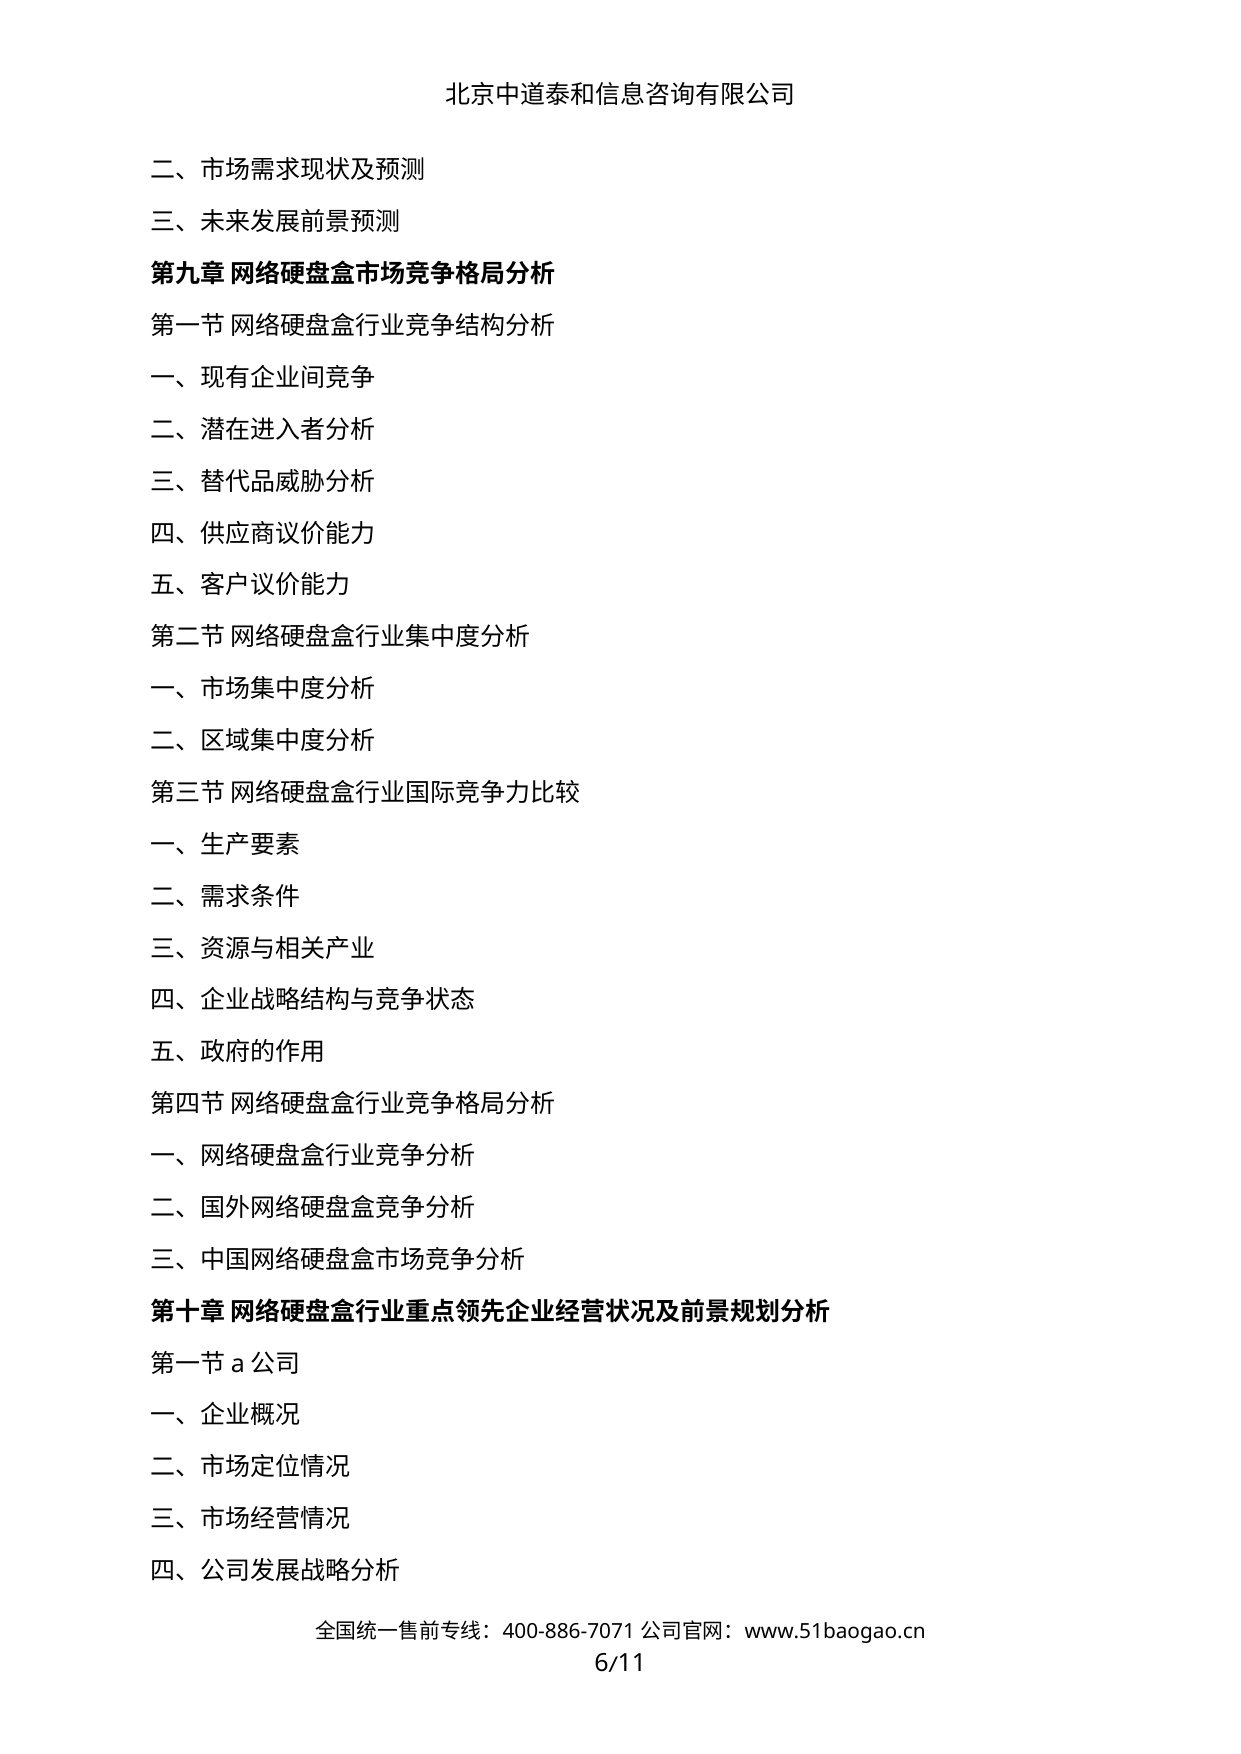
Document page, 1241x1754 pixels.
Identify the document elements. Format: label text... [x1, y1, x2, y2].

text 第二节 网络硬盘盒行业集中度分析 [150, 617, 1090, 653]
text 第一节 网络硬盘盒行业竞争结构分析 [150, 306, 1090, 342]
text 三、资源与相关产业 [150, 928, 1090, 964]
text 三、未来发展前景预测 [150, 202, 1090, 238]
text 三、市场经营情况 [150, 1499, 1090, 1535]
text 一、企业概况 [150, 1395, 1090, 1431]
text 二、需求条件 [150, 876, 1090, 912]
text 二、市场需求现状及预测 [150, 150, 1090, 186]
text 一、网络硬盘盒行业竞争分析 [150, 1136, 1090, 1172]
text 三、替代品威胁分析 [150, 461, 1090, 497]
text 第十章 网络硬盘盒行业重点领先企业经营状况及前景规划分析 [150, 1291, 1090, 1327]
text 四、企业战略结构与竞争状态 [150, 980, 1090, 1016]
text 四、公司发展战略分析 [150, 1551, 1090, 1587]
text 第一节 a公司 [150, 1343, 1090, 1379]
text 二、市场定位情况 [150, 1447, 1090, 1483]
text 第九章 网络硬盘盒市场竞争格局分析 [150, 254, 1090, 290]
text 一、生产要素 [150, 824, 1090, 861]
text 二、潜在进入者分析 [150, 409, 1090, 446]
text 四、供应商议价能力 [150, 513, 1090, 549]
text 三、中国网络硬盘盒市场竞争分析 [150, 1239, 1090, 1276]
text 二、区域集中度分析 [150, 721, 1090, 757]
text 一、市场集中度分析 [150, 669, 1090, 705]
text 一、现有企业间竞争 [150, 357, 1090, 394]
text 第三节 网络硬盘盒行业国际竞争力比较 [150, 772, 1090, 809]
text 第四节 网络硬盘盒行业竞争格局分析 [150, 1084, 1090, 1120]
text 二、国外网络硬盘盒竞争分析 [150, 1187, 1090, 1224]
text 五、政府的作用 [150, 1032, 1090, 1068]
text 五、客户议价能力 [150, 565, 1090, 601]
